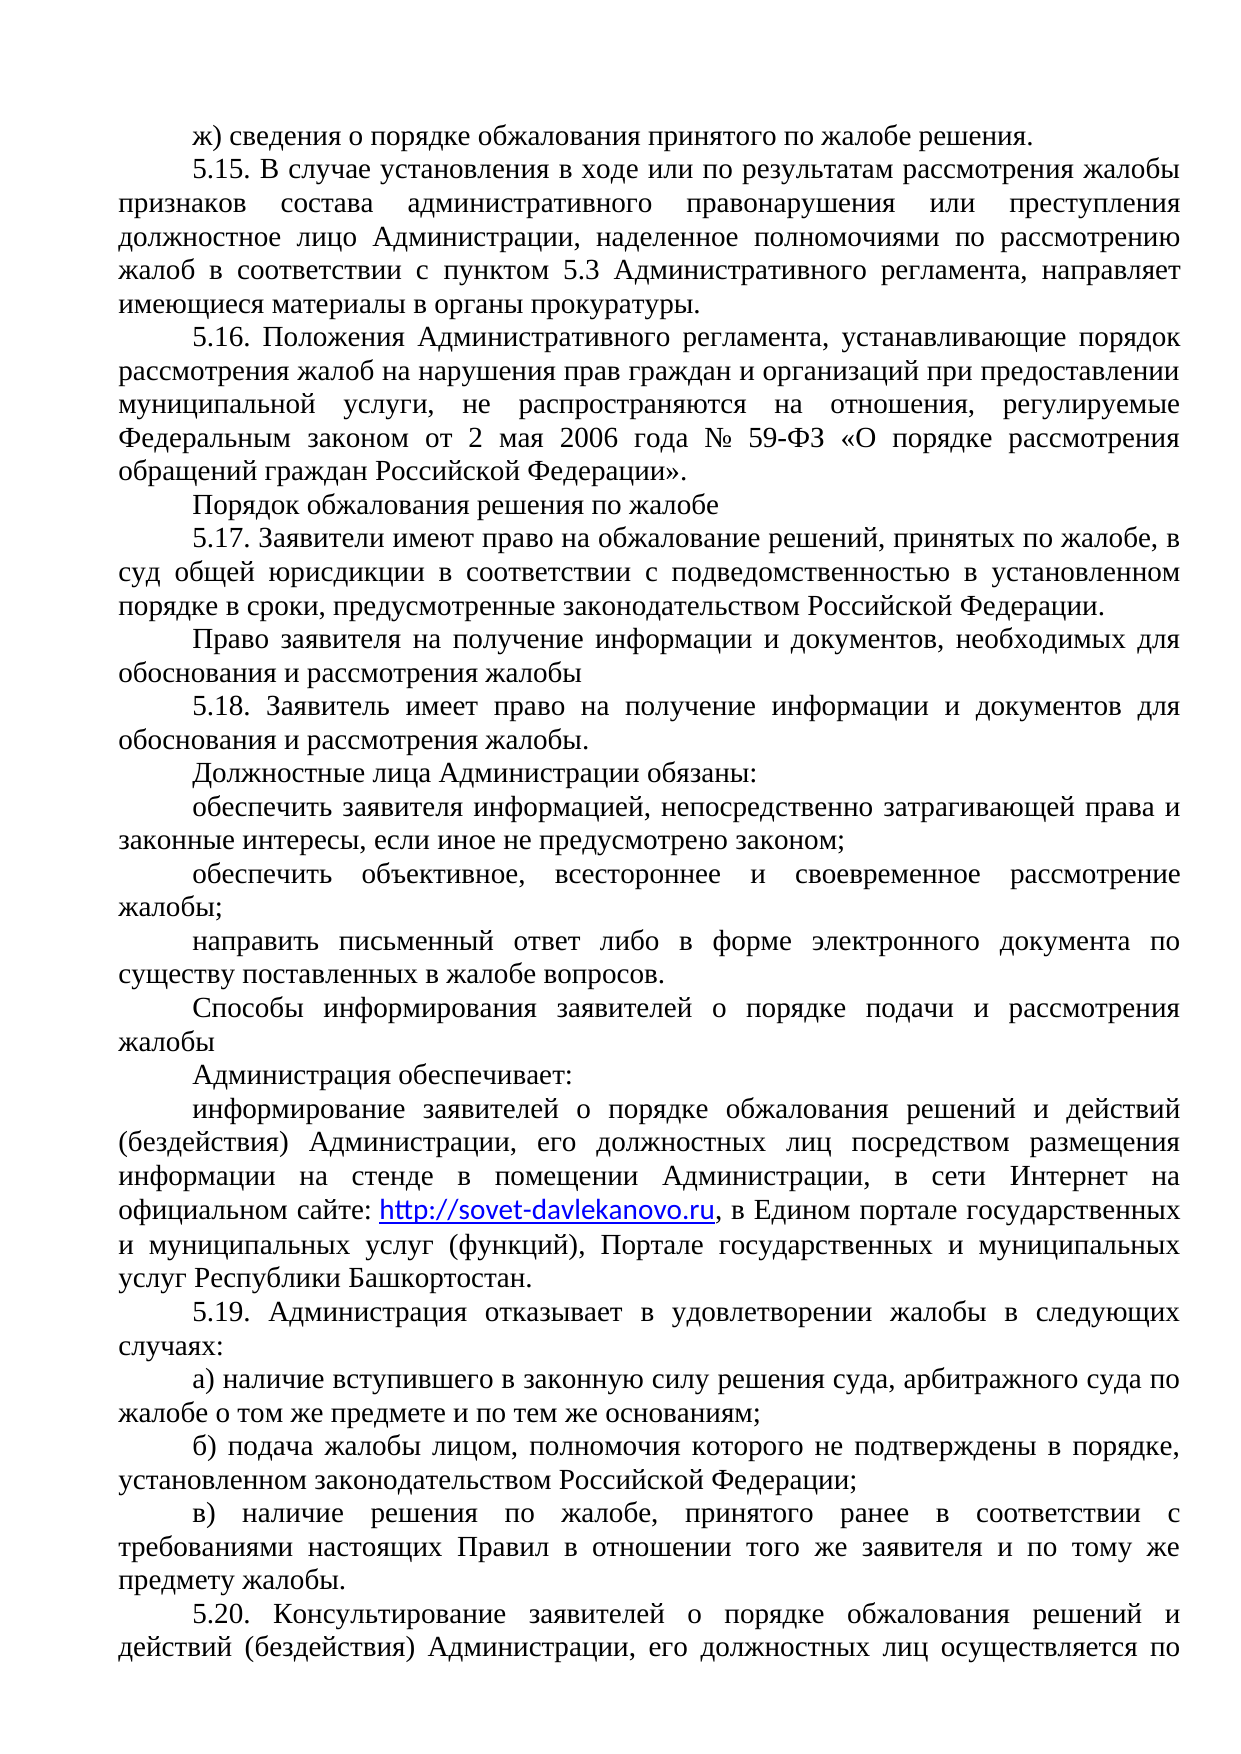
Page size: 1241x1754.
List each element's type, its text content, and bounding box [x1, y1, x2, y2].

text 5.16. Положения Административного регламента, устанавливающие порядок рассмотрения жалоб на нарушения прав граждан и организаций при предоставлении муниципальной услуги, не распространяются на отношения, регулируемые Федеральным законом от 2 мая 2006 года № 59-ФЗ «О порядке рассмотрения обращений граждан Российской Федерации». [118, 319, 1181, 487]
text а) наличие вступившего в законную силу решения суда, арбитражного суда по жалобе о том же предмете и по тем же основаниям; [118, 1361, 1181, 1428]
text направить письменный ответ либо в форме электронного документа по существу поставленных в жалобе вопросов. [118, 923, 1181, 990]
text в) наличие решения по жалобе, принятого ранее в соответствии с требованиями настоящих Правил в отношении того же заявителя и по тому же предмету жалобы. [118, 1495, 1181, 1596]
text Порядок обжалования решения по жалобе [118, 487, 1181, 521]
text б) подача жалобы лицом, полномочия которого не подтверждены в порядке, установленном законодательством Российской Федерации; [118, 1428, 1181, 1495]
text обеспечить заявителя информацией, непосредственно затрагивающей права и законные интересы, если иное не предусмотрено законом; [118, 789, 1181, 856]
text обеспечить объективное, всестороннее и своевременное рассмотрение жалобы; [118, 856, 1181, 923]
text Способы информирования заявителей о порядке подачи и рассмотрения жалобы [118, 990, 1181, 1057]
text 5.19. Администрация отказывает в удовлетворении жалобы в следующих случаях: [118, 1294, 1181, 1361]
text 5.18. Заявитель имеет право на получение информации и документов для обоснования и рассмотрения жалобы. [118, 688, 1181, 755]
text 5.15. В случае установления в ходе или по результатам рассмотрения жалобы признаков состава административного правонарушения или преступления должностное лицо Администрации, наделенное полномочиями по рассмотрению жалоб в соответствии с пунктом 5.3 Административного регламента, направляет имеющиеся материалы в органы прокуратуры. [118, 152, 1181, 319]
text Право заявителя на получение информации и документов, необходимых для обоснования и рассмотрения жалобы [118, 621, 1181, 688]
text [118, 1596, 1181, 1663]
text Администрация обеспечивает: [118, 1057, 1181, 1091]
text 5.17. Заявители имеют право на обжалование решений, принятых по жалобе, в суд общей юрисдикции в соответствии с подведомственностью в установленном порядке в сроки, предусмотренные законодательством Российской Федерации. [118, 521, 1181, 621]
text информирование заявителей о порядке обжалования решений и действий (бездействия) Администрации, его должностных лиц посредством размещения информации на стенде в помещении Администрации, в сети Интернет на официальном сайте: http://sovet-davlekanovo.ru, в Едином портале государственных и муниципальных услуг (функций), Портале государственных и муниципальных услуг Республики Башкортостан. [118, 1091, 1181, 1294]
text ж) сведения о порядке обжалования принятого по жалобе решения. [118, 118, 1181, 152]
text Должностные лица Администрации обязаны: [118, 755, 1181, 789]
